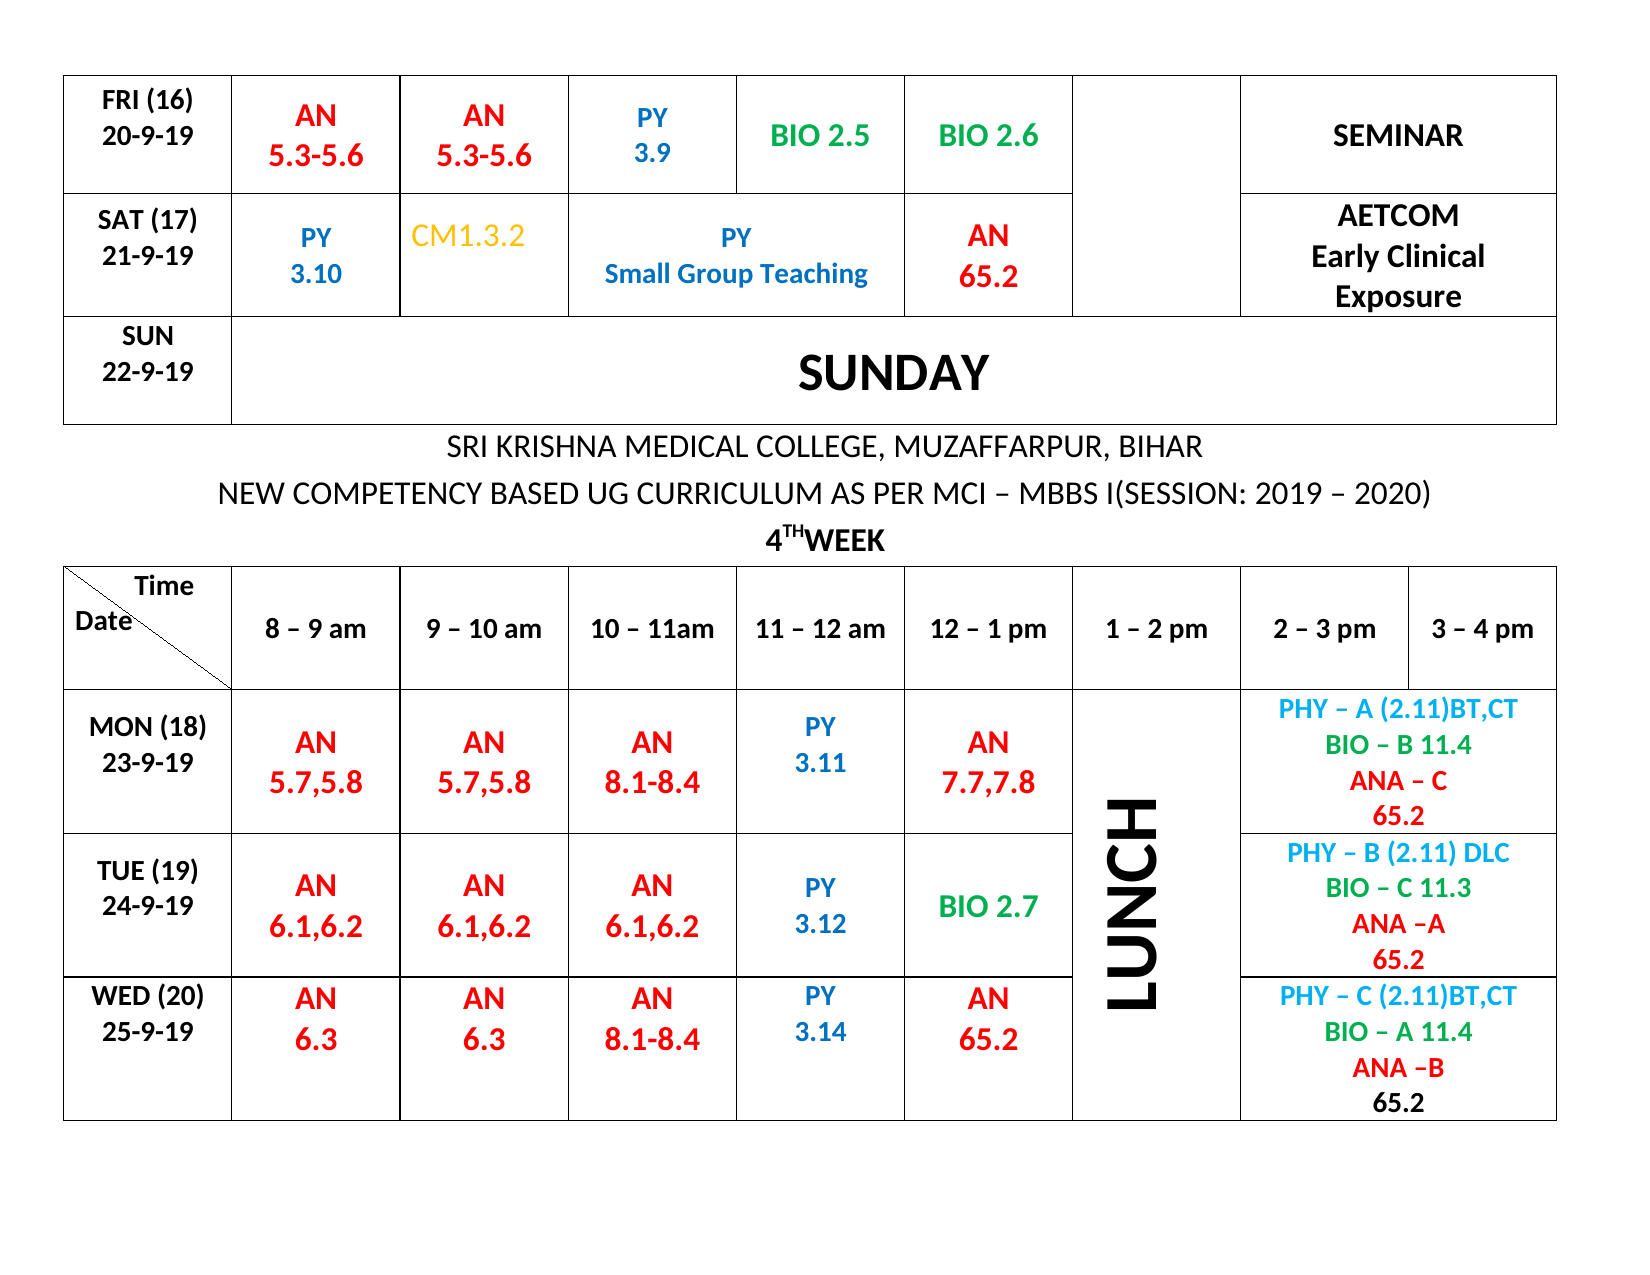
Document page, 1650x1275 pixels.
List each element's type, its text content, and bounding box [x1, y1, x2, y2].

table_cell PHY – C (2.11)BT,CT BIO – A 11.4 ANA –B 65.2 [1241, 978, 1556, 1120]
table_header Time Date [64, 567, 231, 689]
table_header 11 – 12 am [737, 567, 904, 689]
table_cell PY 3.10 [232, 194, 399, 316]
table_cell AN 6.1,6.2 [569, 834, 736, 976]
table_cell PHY – B (2.11) DLC BIO – C 11.3 ANA –A 65.2 [1241, 834, 1556, 976]
table_header 1 – 2 pm [1073, 567, 1240, 689]
text SRI KRISHNA MEDICAL COLLEGE, MUZAFFARPUR, BIHAR [75, 425, 1575, 466]
table_cell PY 3.14 [737, 978, 904, 1120]
table_cell AN 7.7,7.8 [905, 690, 1072, 833]
table_header 10 – 11am [569, 567, 736, 689]
table_header 9 – 10 am [401, 567, 568, 689]
table_cell CM1.3.2 [401, 194, 568, 316]
table_cell SEMINAR [1241, 76, 1556, 193]
table_cell SUNDAY [232, 317, 1556, 424]
table_cell AN 5.3-5.6 [232, 76, 399, 193]
table_cell AN 6.3 [401, 978, 568, 1120]
table_cell PY Small Group Teaching [569, 194, 904, 316]
table_cell SUN 22-9-19 [64, 317, 231, 424]
table_cell SAT (17) 21-9-19 [64, 194, 231, 316]
table_cell AN 8.1-8.4 [569, 690, 736, 833]
table_cell MON (18) 23-9-19 [64, 690, 231, 833]
table_cell LUNCH [1073, 690, 1240, 1120]
text NEW COMPETENCY BASED UG CURRICULUM AS PER MCI – MBBS I(SESSION: 2019 – 2020) [75, 472, 1575, 513]
table_cell TUE (19) 24-9-19 [64, 834, 231, 976]
table_header 12 – 1 pm [905, 567, 1072, 689]
table_cell AN 65.2 [905, 194, 1072, 316]
text 4THWEEK [75, 519, 1575, 559]
table_header 8 – 9 am [232, 567, 399, 689]
table_cell AN 6.1,6.2 [401, 834, 568, 976]
table_cell AN 6.3 [232, 978, 399, 1120]
table_cell AETCOM Early Clinical Exposure [1241, 194, 1556, 316]
table_header 3 – 4 pm [1409, 567, 1556, 689]
table_cell WED (20) 25-9-19 [64, 978, 231, 1120]
table_cell AN 5.7,5.8 [401, 690, 568, 833]
table_cell AN 5.3-5.6 [401, 76, 568, 193]
table_cell BIO 2.6 [905, 76, 1072, 193]
table_cell PY 3.12 [737, 834, 904, 976]
table_cell PY 3.11 [737, 690, 904, 833]
table_cell BIO 2.5 [737, 76, 904, 193]
table_cell AN 8.1-8.4 [569, 978, 736, 1120]
table_cell AN 65.2 [905, 978, 1072, 1120]
table_cell AN 6.1,6.2 [232, 834, 399, 976]
table_cell FRI (16) 20-9-19 [64, 76, 231, 193]
table_cell BIO 2.7 [905, 834, 1072, 976]
table_header 2 – 3 pm [1241, 567, 1408, 689]
table_cell PY 3.9 [569, 76, 736, 193]
table_cell AN 5.7,5.8 [232, 690, 399, 833]
table_cell PHY – A (2.11)BT,CT BIO – B 11.4 ANA – C 65.2 [1241, 690, 1556, 833]
